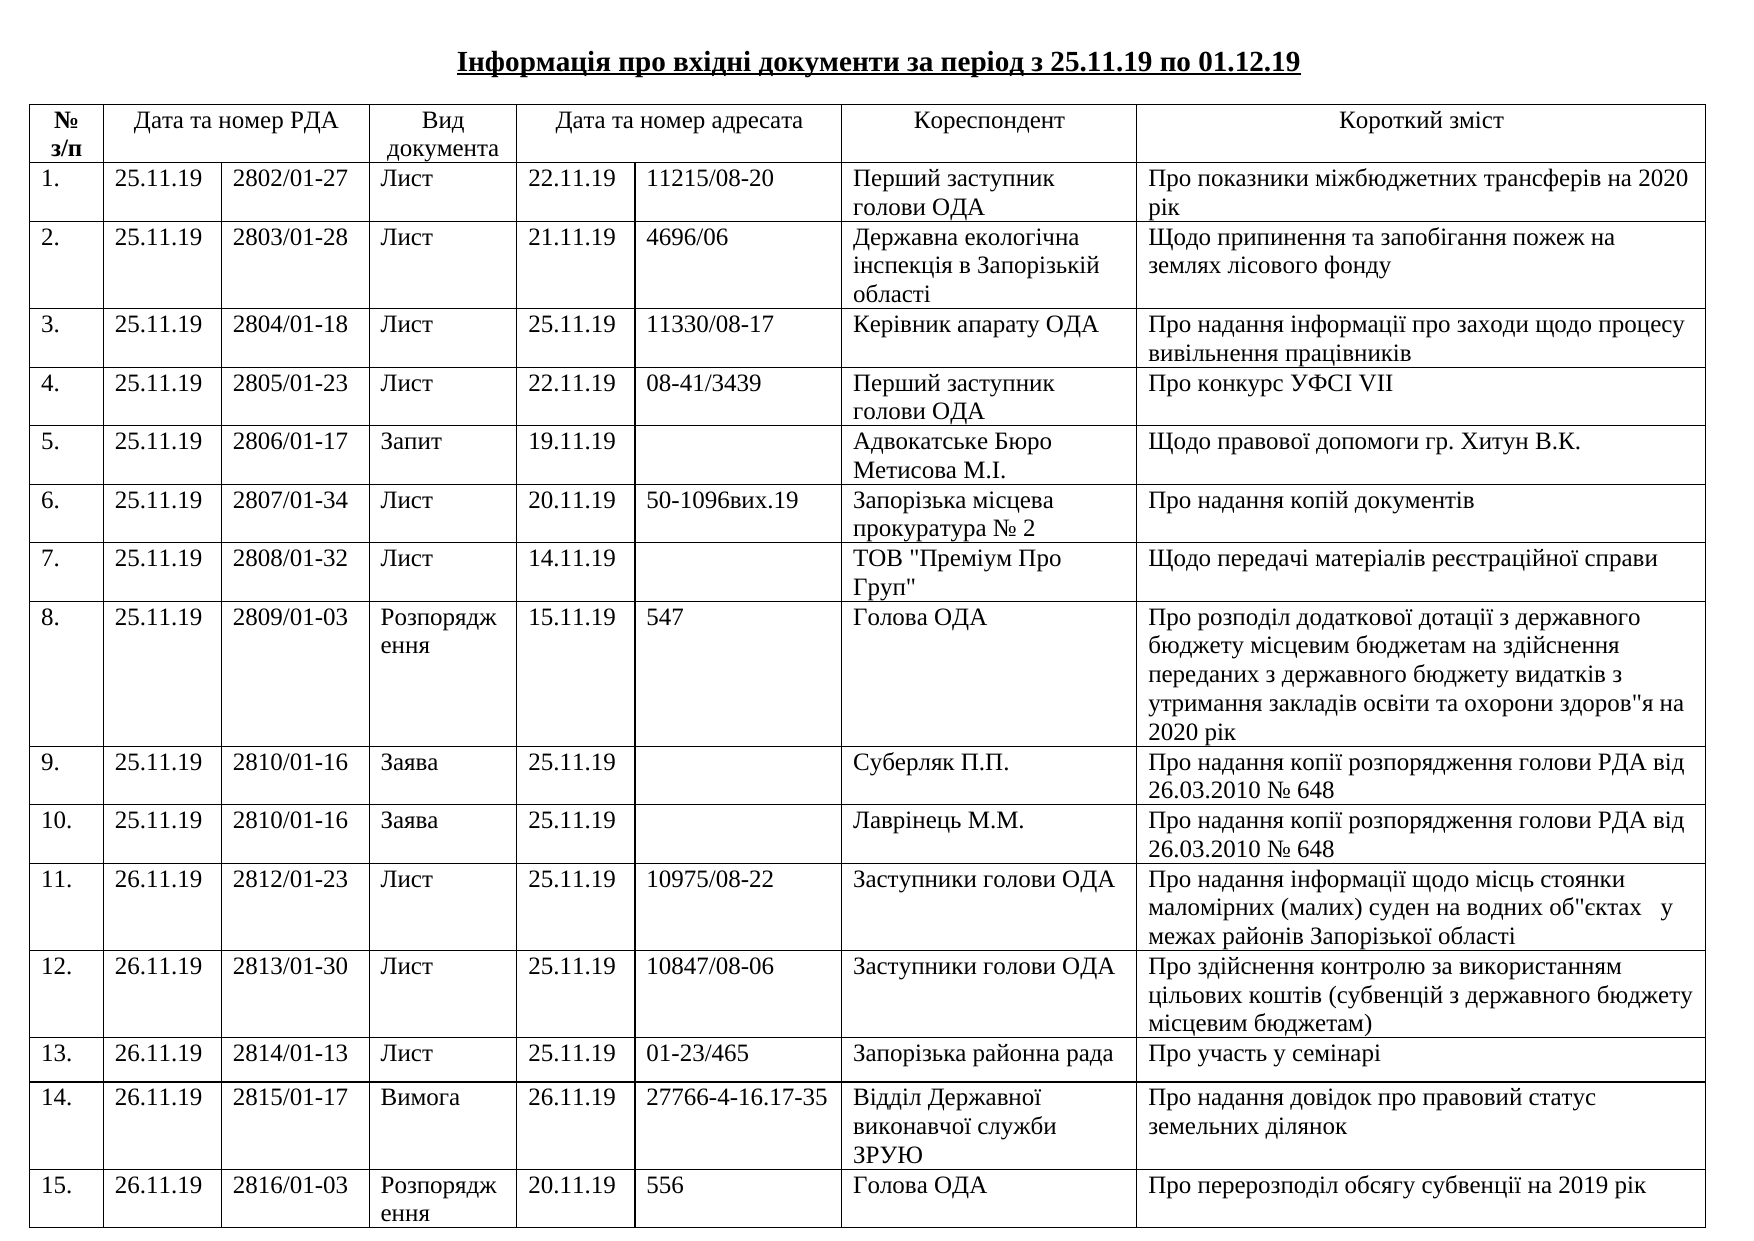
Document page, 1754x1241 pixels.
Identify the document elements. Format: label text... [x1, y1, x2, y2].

table_cell 3. [30, 309, 103, 367]
table_cell Про надання копії розпорядження голови РДА від 26.03.2010 № 648 [1137, 805, 1705, 863]
table_cell Лист [370, 864, 516, 950]
table_cell 547 [636, 602, 841, 746]
table_header Короткий зміст [1137, 105, 1705, 162]
table_cell Про надання копії розпорядження голови РДА від 26.03.2010 № 648 [1137, 747, 1705, 804]
table_cell Про надання інформації про заходи щодо процесу вивільнення працівників [1137, 309, 1705, 367]
table_cell Про конкурс УФСІ VІІ [1137, 368, 1705, 425]
table_cell 14.11.19 [517, 543, 634, 601]
table_cell Щодо припинення та запобігання пожеж на землях лісового фонду [1137, 222, 1705, 308]
table_cell 25.11.19 [104, 602, 221, 746]
table_cell 10847/08-06 [636, 951, 841, 1037]
table_cell Про розподіл додаткової дотації з державного бюджету місцевим бюджетам на здійснення переданих з державного бюджету видатків з утримання закладів освіти та охорони здоров"я на 2020 рік [1137, 602, 1705, 746]
table_cell 15.11.19 [517, 602, 634, 746]
table_cell 25.11.19 [104, 805, 221, 863]
table_cell 2808/01-32 [222, 543, 369, 601]
table_cell 25.11.19 [517, 864, 634, 950]
table_cell 26.11.19 [104, 864, 221, 950]
table_cell Лист [370, 222, 516, 308]
table_cell 25.11.19 [104, 309, 221, 367]
table_cell 22.11.19 [517, 368, 634, 425]
table_cell 2815/01-17 [222, 1083, 369, 1169]
table_cell 2805/01-23 [222, 368, 369, 425]
table_cell 2813/01-30 [222, 951, 369, 1037]
table_cell 26.11.19 [104, 951, 221, 1037]
table_cell 11. [30, 864, 103, 950]
table_cell 2816/01-03 [222, 1170, 369, 1227]
table_cell 2810/01-16 [222, 805, 369, 863]
table_cell 27766-4-16.17-35 [636, 1083, 841, 1169]
table_cell Лист [370, 368, 516, 425]
table_cell [636, 805, 841, 863]
table_cell Заява [370, 747, 516, 804]
table_cell 2803/01-28 [222, 222, 369, 308]
table_header Дата та номер адресата [517, 105, 841, 162]
table_cell 25.11.19 [517, 309, 634, 367]
table_cell Суберляк П.П. [842, 747, 1136, 804]
table_cell 20.11.19 [517, 485, 634, 542]
table_cell Про надання інформації щодо місць стоянки маломірних (малих) суден на водних об"єктах у межах районів Запорізької області [1137, 864, 1705, 950]
table_cell 14. [30, 1083, 103, 1169]
table_cell 25.11.19 [517, 1038, 634, 1081]
table_cell 25.11.19 [104, 163, 221, 221]
table_cell Про перерозподіл обсягу субвенції на 2019 рік [1137, 1170, 1705, 1227]
table_cell Відділ Державної виконавчої служби ЗРУЮ [842, 1083, 1136, 1169]
table_cell Запорізька районна рада [842, 1038, 1136, 1081]
table_cell 13. [30, 1038, 103, 1081]
table_cell 12. [30, 951, 103, 1037]
table_cell Лист [370, 485, 516, 542]
table_cell 22.11.19 [517, 163, 634, 221]
table_cell Голова ОДА [842, 1170, 1136, 1227]
table_cell Запорізька місцева прокуратура № 2 [842, 485, 1136, 542]
table_cell 25.11.19 [517, 747, 634, 804]
table_cell Лист [370, 309, 516, 367]
table_cell 2802/01-27 [222, 163, 369, 221]
table_cell 2812/01-23 [222, 864, 369, 950]
table_cell [636, 426, 841, 484]
table_cell 25.11.19 [104, 485, 221, 542]
table_header Вид документа [370, 105, 516, 162]
table_cell 26.11.19 [104, 1083, 221, 1169]
table_cell Про участь у семінарі [1137, 1038, 1705, 1081]
table_cell Заступники голови ОДА [842, 864, 1136, 950]
table_cell 26.11.19 [517, 1083, 634, 1169]
table_cell 20.11.19 [517, 1170, 634, 1227]
table_cell Щодо правової допомоги гр. Хитун В.К. [1137, 426, 1705, 484]
table_cell Заступники голови ОДА [842, 951, 1136, 1037]
table_cell 08-41/3439 [636, 368, 841, 425]
table_cell 7. [30, 543, 103, 601]
table_cell Розпорядження [370, 602, 516, 746]
table_cell 1. [30, 163, 103, 221]
table_cell 2804/01-18 [222, 309, 369, 367]
table_cell Про надання копій документів [1137, 485, 1705, 542]
table_cell 2807/01-34 [222, 485, 369, 542]
table_cell 9. [30, 747, 103, 804]
table_cell ТОВ "Преміум Про Груп" [842, 543, 1136, 601]
table_cell 5. [30, 426, 103, 484]
table_cell 50-1096вих.19 [636, 485, 841, 542]
table_cell 25.11.19 [517, 805, 634, 863]
table_header Дата та номер РДА [104, 105, 369, 162]
table_cell 11330/08-17 [636, 309, 841, 367]
table_cell Лаврінець М.М. [842, 805, 1136, 863]
table_cell 15. [30, 1170, 103, 1227]
table_cell 25.11.19 [517, 951, 634, 1037]
table_cell 2810/01-16 [222, 747, 369, 804]
table_cell 25.11.19 [104, 747, 221, 804]
table_cell [636, 543, 841, 601]
table_cell 4. [30, 368, 103, 425]
table_cell Лист [370, 951, 516, 1037]
table_header № з/п [30, 105, 103, 162]
table_cell Розпорядження [370, 1170, 516, 1227]
table_cell 10. [30, 805, 103, 863]
table_cell Перший заступник голови ОДА [842, 163, 1136, 221]
table_cell 2. [30, 222, 103, 308]
table_cell Керівник апарату ОДА [842, 309, 1136, 367]
table_cell Лист [370, 163, 516, 221]
table_cell 01-23/465 [636, 1038, 841, 1081]
table_cell 2806/01-17 [222, 426, 369, 484]
table_cell 25.11.19 [104, 543, 221, 601]
table_cell 556 [636, 1170, 841, 1227]
table_cell Запит [370, 426, 516, 484]
table_cell 26.11.19 [104, 1038, 221, 1081]
table_cell Лист [370, 1038, 516, 1081]
text Інформація про вхідні документи за період з 25.11.19 по 01.12.19 [44, 44, 1713, 78]
table_cell Перший заступник голови ОДА [842, 368, 1136, 425]
table_cell Голова ОДА [842, 602, 1136, 746]
table_cell 6. [30, 485, 103, 542]
table_cell [636, 747, 841, 804]
table_cell 4696/06 [636, 222, 841, 308]
table_cell 25.11.19 [104, 426, 221, 484]
table_cell Щодо передачі матеріалів реєстраційної справи [1137, 543, 1705, 601]
table_cell 2814/01-13 [222, 1038, 369, 1081]
table_cell Про показники міжбюджетних трансферів на 2020 рік [1137, 163, 1705, 221]
table_cell 26.11.19 [104, 1170, 221, 1227]
table_cell Вимога [370, 1083, 516, 1169]
table_cell Заява [370, 805, 516, 863]
table_cell 11215/08-20 [636, 163, 841, 221]
table_cell 25.11.19 [104, 368, 221, 425]
table_cell 2809/01-03 [222, 602, 369, 746]
table_cell 10975/08-22 [636, 864, 841, 950]
table_cell Державна екологічна інспекція в Запорізькій області [842, 222, 1136, 308]
table_cell Про надання довідок про правовий статус земельних ділянок [1137, 1083, 1705, 1169]
table_cell 21.11.19 [517, 222, 634, 308]
table_header Кореспондент [842, 105, 1136, 162]
table_cell 19.11.19 [517, 426, 634, 484]
table_cell Адвокатське Бюро Метисова М.І. [842, 426, 1136, 484]
table_cell 8. [30, 602, 103, 746]
table_cell Про здійснення контролю за використанням цільових коштів (субвенцій з державного бюджету місцевим бюджетам) [1137, 951, 1705, 1037]
table_cell 25.11.19 [104, 222, 221, 308]
table_cell Лист [370, 543, 516, 601]
